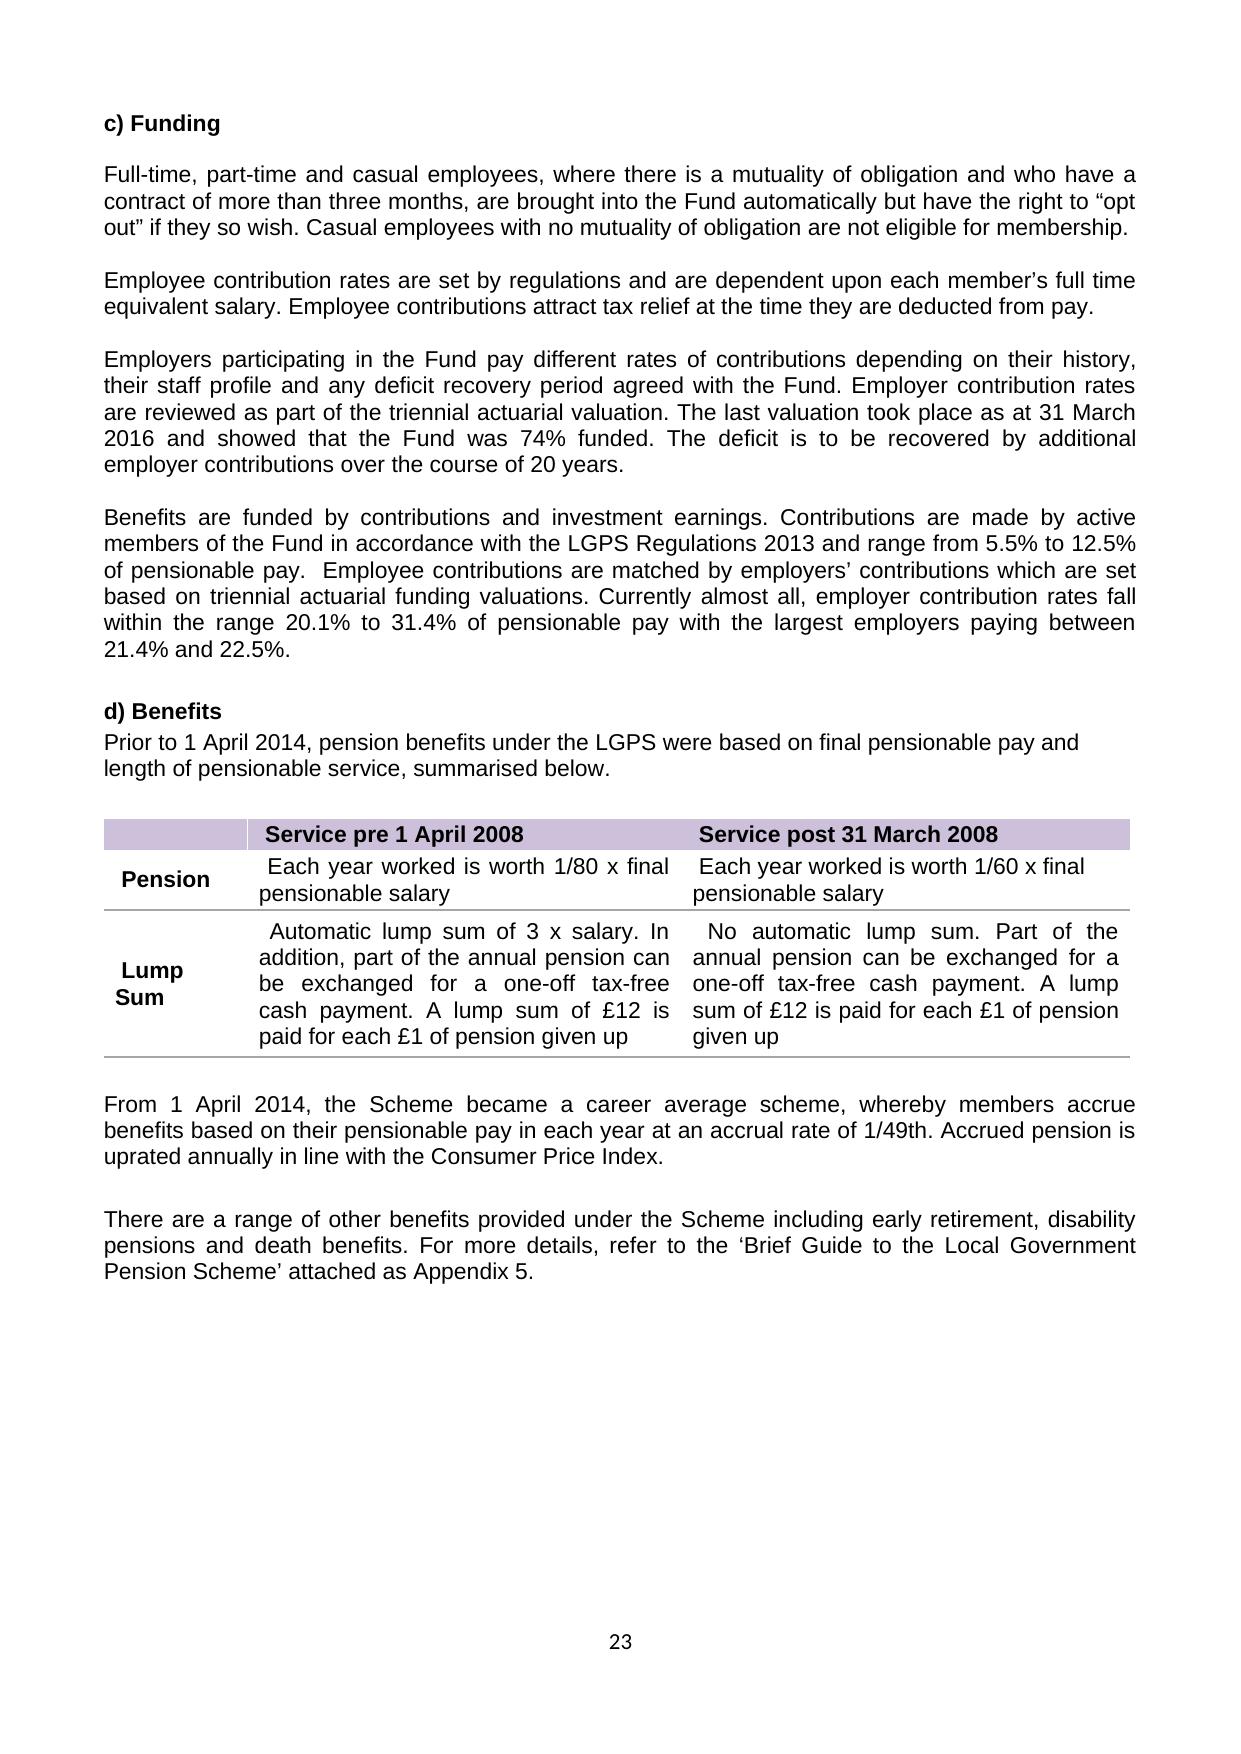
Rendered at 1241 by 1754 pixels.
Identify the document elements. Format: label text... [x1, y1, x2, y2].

table_header Service pre 1 April 2008 [248, 819, 681, 850]
table_cell No automatic lump sum. Part of the annual pension can be exchanged for a one-off tax-free cash payment. A lump sum of £12 is paid for each £1 of pension given up [681, 911, 1130, 1056]
text Prior to 1 April 2014, pension benefits under the LGPS were based on final pensionable pay and length of pensionable service, summarised below. [103, 729, 1137, 782]
table_cell Pension [104, 850, 247, 909]
text Full-time, part-time and casual employees, where there is a mutuality of obligation and who have a contract of more than three months, are brought into the Fund automatically but have the right to “opt out” if they so wish. Casual employees with no mutuality of obligation are not eligible for membership. [103, 161, 1137, 240]
table_cell Each year worked is worth 1/60 x final pensionable salary [681, 850, 1130, 909]
text Employee contribution rates are set by regulations and are dependent upon each member’s full time equivalent salary. Employee contributions attract tax relief at the time they are deducted from pay. [103, 267, 1137, 319]
table_cell Automatic lump sum of 3 x salary. In addition, part of the annual pension can be exchanged for a one-off tax-free cash payment. A lump sum of £12 is paid for each £1 of pension given up [248, 911, 681, 1056]
table_cell Each year worked is worth 1/80 x final pensionable salary [248, 850, 681, 909]
text Benefits are funded by contributions and investment earnings. Contributions are made by active members of the Fund in accordance with the LGPS Regulations 2013 and range from 5.5% to 12.5% of pensionable pay. Employee contributions are matched by employers’ contributions which are set based on triennial actuarial funding valuations. Currently almost all, employer contribution rates fall within the range 20.1% to 31.4% of pensionable pay with the largest employers paying between 21.4% and 22.5%. [103, 504, 1137, 662]
text c) Funding [103, 110, 1137, 137]
table_cell Lump Sum [104, 911, 247, 1056]
text There are a range of other benefits provided under the Scheme including early retirement, disability pensions and death benefits. For more details, refer to the ‘Brief Guide to the Local Government Pension Scheme’ attached as Appendix 5. [103, 1206, 1137, 1285]
text Employers participating in the Fund pay different rates of contributions depending on their history, their staff profile and any deficit recovery period agreed with the Fund. Employer contribution rates are reviewed as part of the triennial actuarial valuation. The last valuation took place as at 31 March 2016 and showed that the Fund was 74% funded. The deficit is to be recovered by additional employer contributions over the course of 20 years. [103, 346, 1137, 477]
text From 1 April 2014, the Scheme became a career average scheme, whereby members accrue benefits based on their pensionable pay in each year at an accrual rate of 1/49th. Accrued pension is uprated annually in line with the Consumer Price Index. [103, 1091, 1137, 1170]
text d) Benefits [103, 698, 1137, 724]
table_header Service post 31 March 2008 [681, 819, 1130, 850]
table_header [104, 819, 247, 850]
